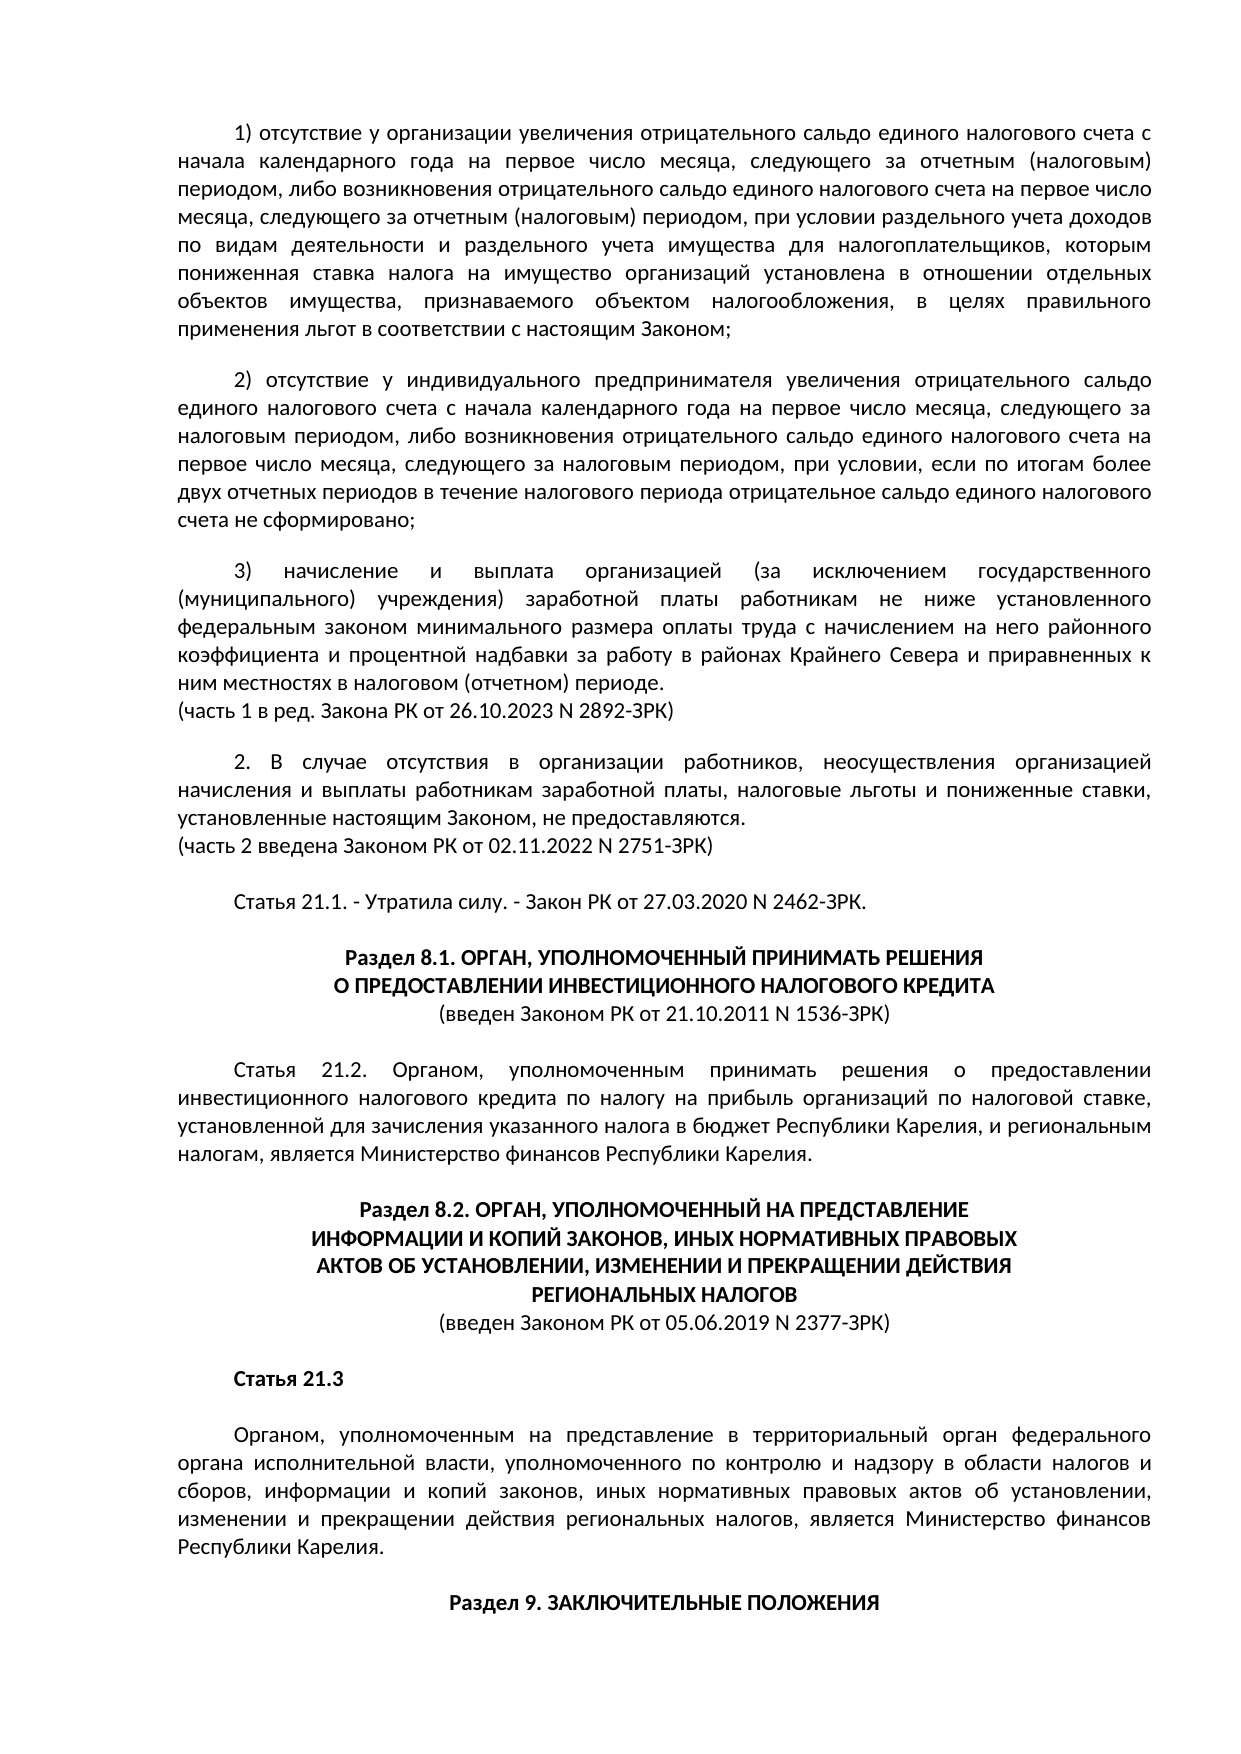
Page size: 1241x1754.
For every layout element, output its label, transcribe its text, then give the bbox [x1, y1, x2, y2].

text (часть 2 введена Законом РК от 02.11.2022 N 2751-ЗРК) [177, 831, 1152, 859]
title АКТОВ ОБ УСТАНОВЛЕНИИ, ИЗМЕНЕНИИ И ПРЕКРАЩЕНИИ ДЕЙСТВИЯ [177, 1252, 1152, 1280]
title ИНФОРМАЦИИ И КОПИЙ ЗАКОНОВ, ИНЫХ НОРМАТИВНЫХ ПРАВОВЫХ [177, 1224, 1152, 1252]
title Раздел 8.1. ОРГАН, УПОЛНОМОЧЕННЫЙ ПРИНИМАТЬ РЕШЕНИЯ [177, 943, 1152, 971]
text 2. В случае отсутствия в организации работников, неосуществления организацией начисления и выплаты работникам заработной платы, налоговые льготы и пониженные ставки, установленные настоящим Законом, не предоставляются. [177, 747, 1152, 831]
text (введен Законом РК от 21.10.2011 N 1536-ЗРК) [177, 999, 1152, 1027]
text Органом, уполномоченным на представление в территориальный орган федерального органа исполнительной власти, уполномоченного по контролю и надзору в области налогов и сборов, информации и копий законов, иных нормативных правовых актов об установлении, изменении и прекращении действия региональных налогов, является Министерство финансов Республики Карелия. [177, 1420, 1152, 1560]
text 1) отсутствие у организации увеличения отрицательного сальдо единого налогового счета с начала календарного года на первое число месяца, следующего за отчетным (налоговым) периодом, либо возникновения отрицательного сальдо единого налогового счета на первое число месяца, следующего за отчетным (налоговым) периодом, при условии раздельного учета доходов по видам деятельности и раздельного учета имущества для налогоплательщиков, которым пониженная ставка налога на имущество организаций установлена в отношении отдельных объектов имущества, признаваемого объектом налогообложения, в целях правильного применения льгот в соответствии с настоящим Законом; [177, 118, 1152, 342]
text 2) отсутствие у индивидуального предпринимателя увеличения отрицательного сальдо единого налогового счета с начала календарного года на первое число месяца, следующего за налоговым периодом, либо возникновения отрицательного сальдо единого налогового счета на первое число месяца, следующего за налоговым периодом, при условии, если по итогам более двух отчетных периодов в течение налогового периода отрицательное сальдо единого налогового счета не сформировано; [177, 365, 1152, 533]
title Раздел 9. ЗАКЛЮЧИТЕЛЬНЫЕ ПОЛОЖЕНИЯ [177, 1588, 1152, 1616]
text (введен Законом РК от 05.06.2019 N 2377-ЗРК) [177, 1308, 1152, 1336]
title Раздел 8.2. ОРГАН, УПОЛНОМОЧЕННЫЙ НА ПРЕДСТАВЛЕНИЕ [177, 1196, 1152, 1224]
title РЕГИОНАЛЬНЫХ НАЛОГОВ [177, 1280, 1152, 1308]
title Статья 21.3 [177, 1364, 1152, 1392]
title О ПРЕДОСТАВЛЕНИИ ИНВЕСТИЦИОННОГО НАЛОГОВОГО КРЕДИТА [177, 971, 1152, 999]
text (часть 1 в ред. Закона РК от 26.10.2023 N 2892-ЗРК) [177, 696, 1152, 724]
text Статья 21.2. Органом, уполномоченным принимать решения о предоставлении инвестиционного налогового кредита по налогу на прибыль организаций по налоговой ставке, установленной для зачисления указанного налога в бюджет Республики Карелия, и региональным налогам, является Министерство финансов Республики Карелия. [177, 1056, 1152, 1168]
text 3) начисление и выплата организацией (за исключением государственного (муниципального) учреждения) заработной платы работникам не ниже установленного федеральным законом минимального размера оплаты труда с начислением на него районного коэффициента и процентной надбавки за работу в районах Крайнего Севера и приравненных к ним местностях в налоговом (отчетном) периоде. [177, 556, 1152, 696]
text Статья 21.1. - Утратила силу. - Закон РК от 27.03.2020 N 2462-ЗРК. [177, 887, 1152, 915]
